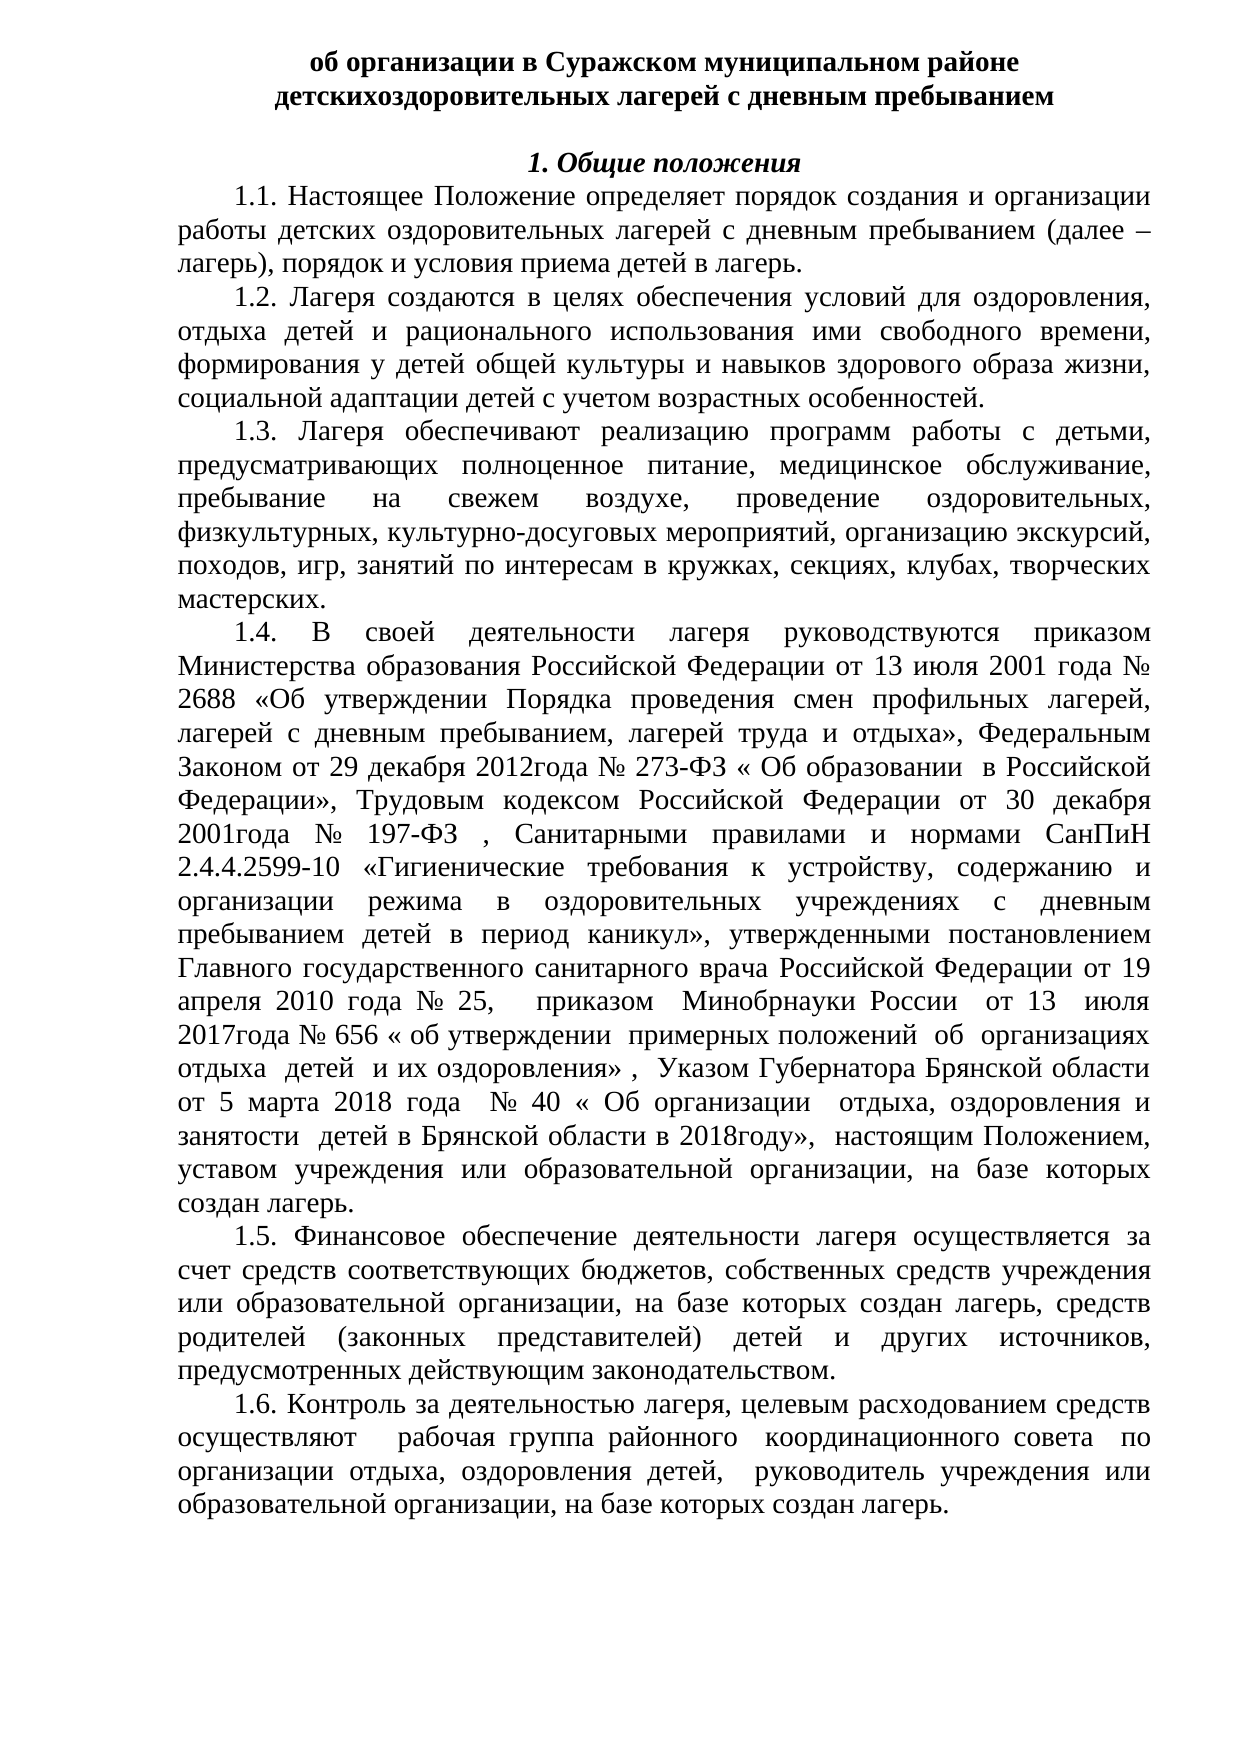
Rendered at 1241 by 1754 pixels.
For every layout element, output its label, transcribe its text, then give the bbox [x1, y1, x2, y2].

text 1.6. Контроль за деятельностью лагеря, целевым расходованием средств осуществляют рабочая группа районного координационного совета по организации отдыха, оздоровления детей, руководитель учреждения или образовательной организации, на базе которых создан лагерь. [177, 1386, 1152, 1520]
title об организации в Суражском муниципальном районе [177, 44, 1152, 78]
text 1.2. Лагеря создаются в целях обеспечения условий для оздоровления, отдыха детей и рационального использования ими свободного времени, формирования у детей общей культуры и навыков здорового образа жизни, социальной адаптации детей с учетом возрастных особенностей. [177, 279, 1152, 413]
title детскихоздоровительных лагерей с дневным пребыванием [177, 78, 1152, 111]
text 1.5. Финансовое обеспечение деятельности лагеря осуществляется за счет средств соответствующих бюджетов, собственных средств учреждения или образовательной организации, на базе которых создан лагерь, средств родителей (законных представителей) детей и других источников, предусмотренных действующим законодательством. [177, 1218, 1152, 1386]
text 1.3. Лагеря обеспечивают реализацию программ работы с детьми, предусматривающих полноценное питание, медицинское обслуживание, пребывание на свежем воздухе, проведение оздоровительных, физкультурных, культурно-досуговых мероприятий, организацию экскурсий, походов, игр, занятий по интересам в кружках, секциях, клубах, творческих мастерских. [177, 413, 1152, 614]
text 1.4. В своей деятельности лагеря руководствуются приказом Министерства образования Российской Федерации от 13 июля 2001 года № 2688 «Об утверждении Порядка проведения смен профильных лагерей, лагерей с дневным пребыванием, лагерей труда и отдыха», Федеральным Законом от 29 декабря 2012года № 273-ФЗ « Об образовании в Российской Федерации», Трудовым кодексом Российской Федерации от 30 декабря 2001года № 197-ФЗ , Санитарными правилами и нормами СанПиН 2.4.4.2599-10 «Гигиенические требования к устройству, содержанию и организации режима в оздоровительных учреждениях с дневным пребыванием детей в период каникул», утвержденными постановлением Главного государственного санитарного врача Российской Федерации от 19 апреля 2010 года № 25, приказом Минобрнауки России от 13 июля 2017года № 656 « об утверждении примерных положений об организациях отдыха детей и их оздоровления» , Указом Губернатора Брянской области от 5 марта 2018 года № 40 « Об организации отдыха, оздоровления и занятости детей в Брянской области в 2018году», настоящим Положением, уставом учреждения или образовательной организации, на базе которых создан лагерь. [177, 614, 1152, 1218]
text 1. Общие положения [177, 145, 1152, 178]
text 1.1. Настоящее Положение определяет порядок создания и организации работы детских оздоровительных лагерей с дневным пребыванием (далее – лагерь), порядок и условия приема детей в лагерь. [177, 178, 1152, 279]
